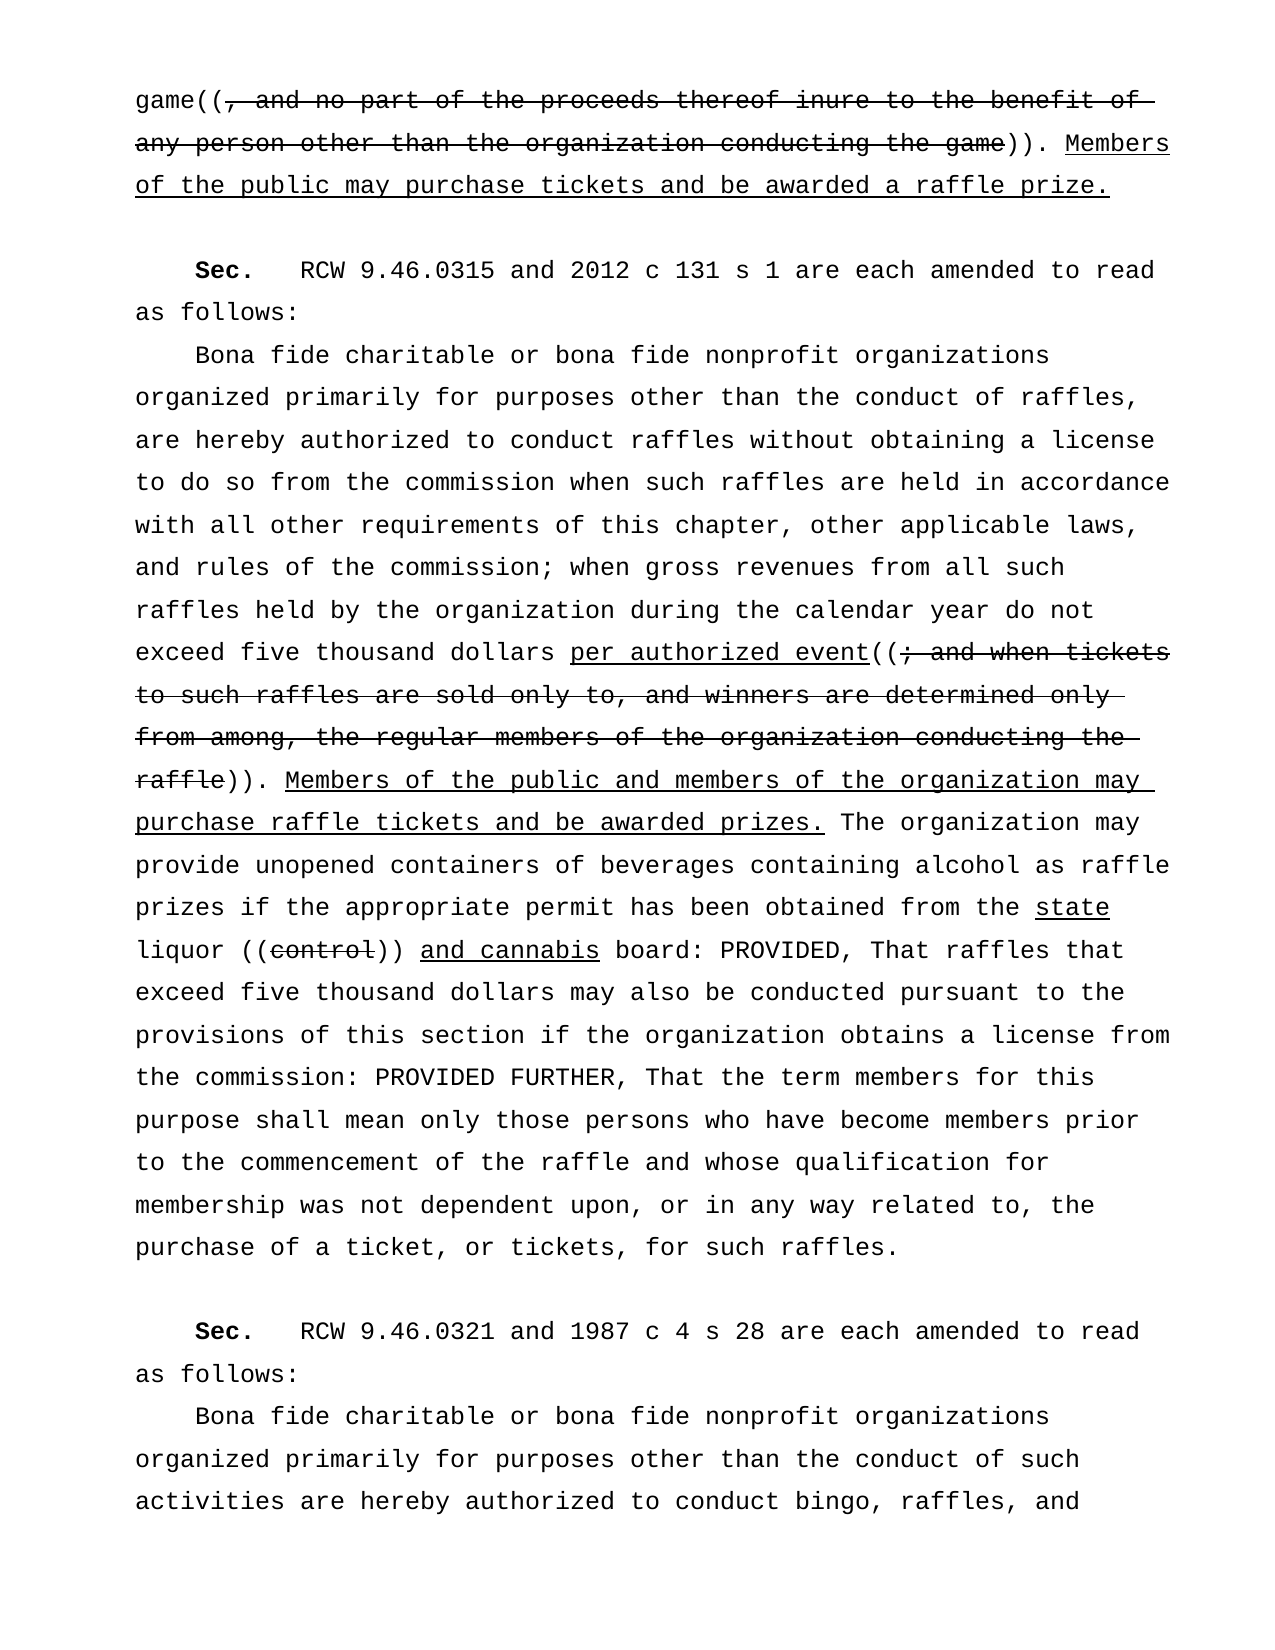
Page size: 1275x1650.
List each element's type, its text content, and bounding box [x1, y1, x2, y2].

text Sec. RCW 9.46.0315 and 2012 c 131 s 1 are each amended to read as follows: [135, 244, 1170, 329]
text Sec. RCW 9.46.0321 and 1987 c 4 s 28 are each amended to read as follows: [135, 1306, 1170, 1391]
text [135, 75, 1170, 202]
text Bona fide charitable or bona fide nonprofit organizations organized primarily for purposes other than the conduct of raffles, are hereby authorized to conduct raffles without obtaining a license to do so from the commission when such raffles are held in accordance with all other requirements of this chapter, other applicable laws, and rules of the commission; when gross revenues from all such raffles held by the organization during the calendar year do not exceed five thousand dollars per authorized event((; and when tickets to such raffles are sold only to, and winners are determined only from among, the regular members of the organization conducting the raffle)). Members of the public and members of the organization may purchase raffle tickets and be awarded prizes. The organization may provide unopened containers of beverages containing alcohol as raffle prizes if the appropriate permit has been obtained from the state liquor ((control)) and cannabis board: PROVIDED, That raffles that exceed five thousand dollars may also be conducted pursuant to the provisions of this section if the organization obtains a license from the commission: PROVIDED FURTHER, That the term members for this purpose shall mean only those persons who have become members prior to the commencement of the raffle and whose qualification for membership was not dependent upon, or in any way related to, the purchase of a ticket, or tickets, for such raffles. [135, 329, 1170, 1264]
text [135, 1391, 1170, 1518]
